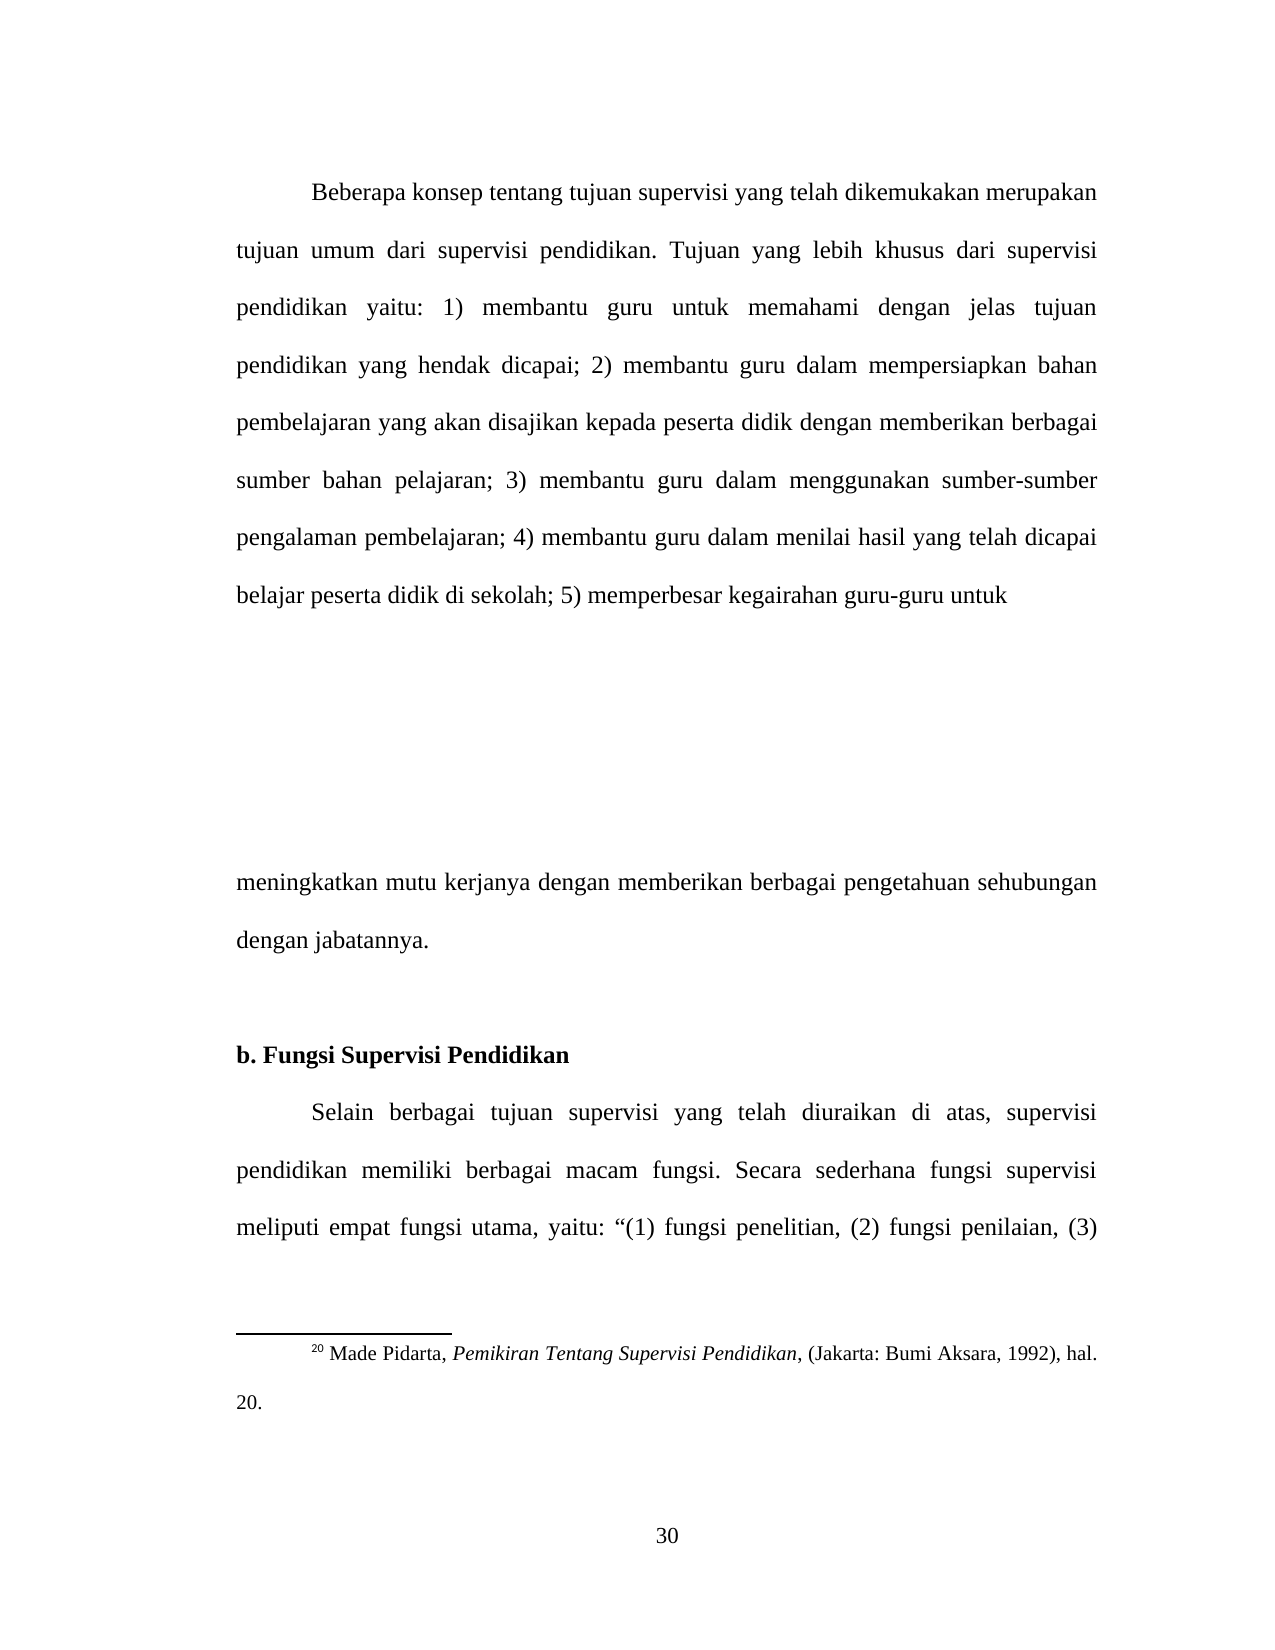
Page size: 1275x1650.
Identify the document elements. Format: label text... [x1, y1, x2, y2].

text Beberapa konsep tentang tujuan supervisi yang telah dikemukakan merupakan tujuan umum dari supervisi pendidikan. Tujuan yang lebih khusus dari supervisi pendidikan yaitu: 1) membantu guru untuk memahami dengan jelas tujuan pendidikan yang hendak dicapai; 2) membantu guru dalam mempersiapkan bahan pembelajaran yang akan disajikan kepada peserta didik dengan memberikan berbagai sumber bahan pelajaran; 3) membantu guru dalam menggunakan sumber-sumber pengalaman pembelajaran; 4) membantu guru dalam menilai hasil yang telah dicapai belajar peserta didik di sekolah; 5) memperbesar kegairahan guru-guru untuk [236, 177, 1098, 608]
text meningkatkan mutu kerjanya dengan memberikan berbagai pengetahuan sehubungan dengan jabatannya. [236, 867, 1098, 953]
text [236, 1097, 1098, 1241]
text b. Fungsi Supervisi Pendidikan [236, 1040, 1098, 1068]
